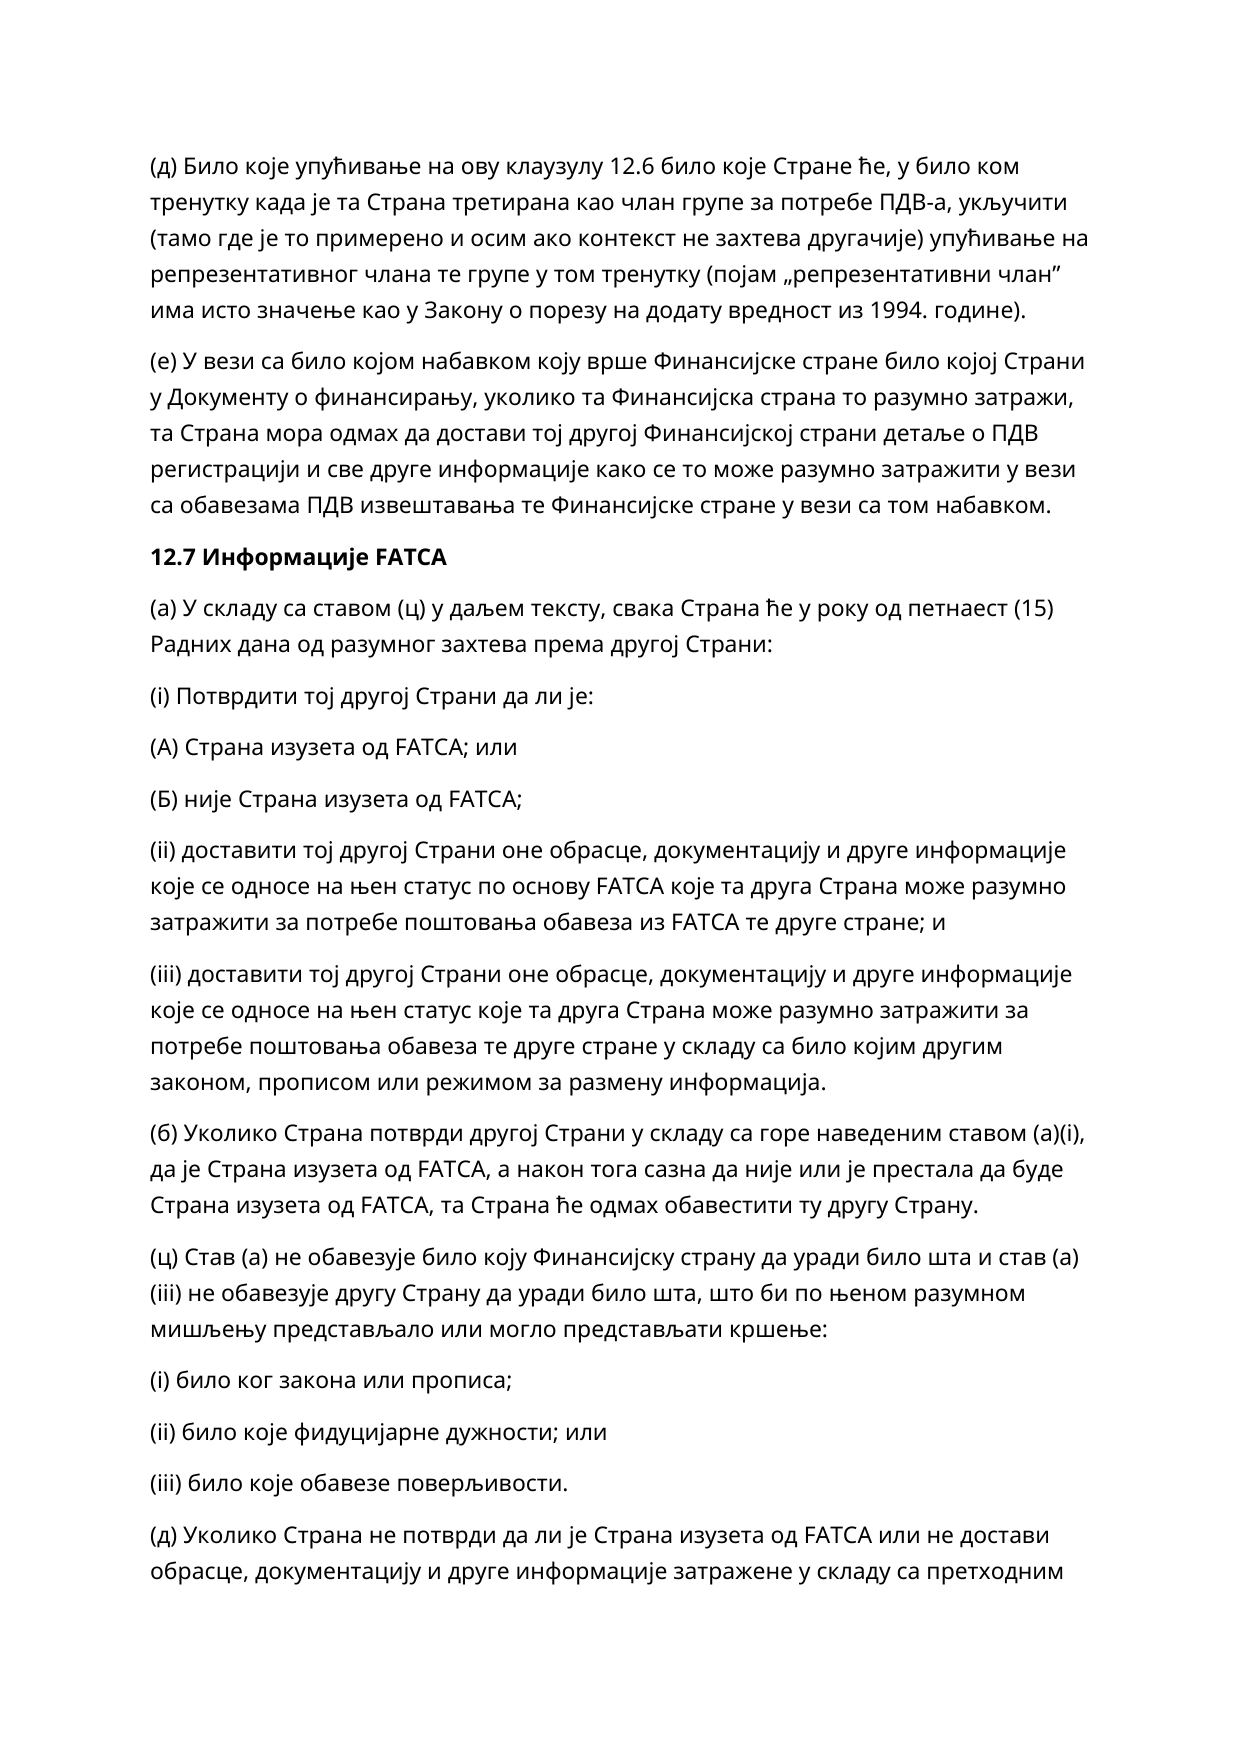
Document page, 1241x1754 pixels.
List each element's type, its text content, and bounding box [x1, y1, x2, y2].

text (iii) доставити тој другој Страни оне обрасце, документацију и друге информације које се односе на њен статус које та друга Страна може разумно затражити за потребе поштовања обавеза те друге стране у складу са било којим другим законом, прописом или режимом за размену информација. [150, 958, 1090, 1097]
text (А) Страна изузета од FATCA; или [150, 731, 1090, 762]
text (Б) није Страна изузета од FATCA; [150, 783, 1090, 814]
text (i) било ког закона или прописа; [150, 1364, 1090, 1395]
text (д) Било које упућивање на ову клаузулу 12.6 било које Стране ће, у било ком тренутку када је та Страна третирана као члан групе за потребе ПДВ-а, укључити (тамо где је то примерено и осим ако контекст не захтева другачије) упућивање на репрезентативног члана те групе у том тренутку (појам „репрезентативни члан” има исто значење као у Закону о порезу на додату вредност из 1994. године). [150, 150, 1090, 325]
text (а) У складу са ставом (ц) у даљем тексту, свака Страна ће у року од петнаест (15) Радних дана од разумног захтева према другој Страни: [150, 592, 1090, 659]
text 12.7 Информације FATCA [150, 541, 1090, 572]
text (е) У вези са било којом набавком коју врше Финансијске стране било којој Страни у Документу о финансирању, уколико та Финансијска страна то разумно затражи, та Страна мора одмах да достави тој другој Финансијској страни детаље о ПДВ регистрацији и све друге информације како се то може разумно затражити у вези са обавезама ПДВ извештавања те Финансијске стране у вези са том набавком. [150, 345, 1090, 520]
text (iii) било које обавезе поверљивости. [150, 1467, 1090, 1498]
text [150, 1519, 1090, 1586]
text (б) Уколико Страна потврди другој Страни у складу са горе наведеним ставом (а)(i), да је Страна изузета од FATCA, а након тога сазна да није или је престала да буде Страна изузета од FATCA, та Страна ће одмах обавестити ту другу Страну. [150, 1117, 1090, 1220]
text (ц) Став (а) не обавезује било коју Финансијску страну да уради било шта и став (а)(iii) не обавезује другу Страну да уради било шта, што би по њеном разумном мишљењу представљало или могло представљати кршење: [150, 1241, 1090, 1344]
text (ii) доставити тој другој Страни оне обрасце, документацију и друге информације које се односе на њен статус по основу FATCA које та друга Страна може разумно затражити за потребе поштовања обавеза из FATCA те друге стране; и [150, 834, 1090, 937]
text (i) Потврдити тој другој Страни да ли је: [150, 680, 1090, 711]
text (ii) било које фидуцијарне дужности; или [150, 1416, 1090, 1447]
